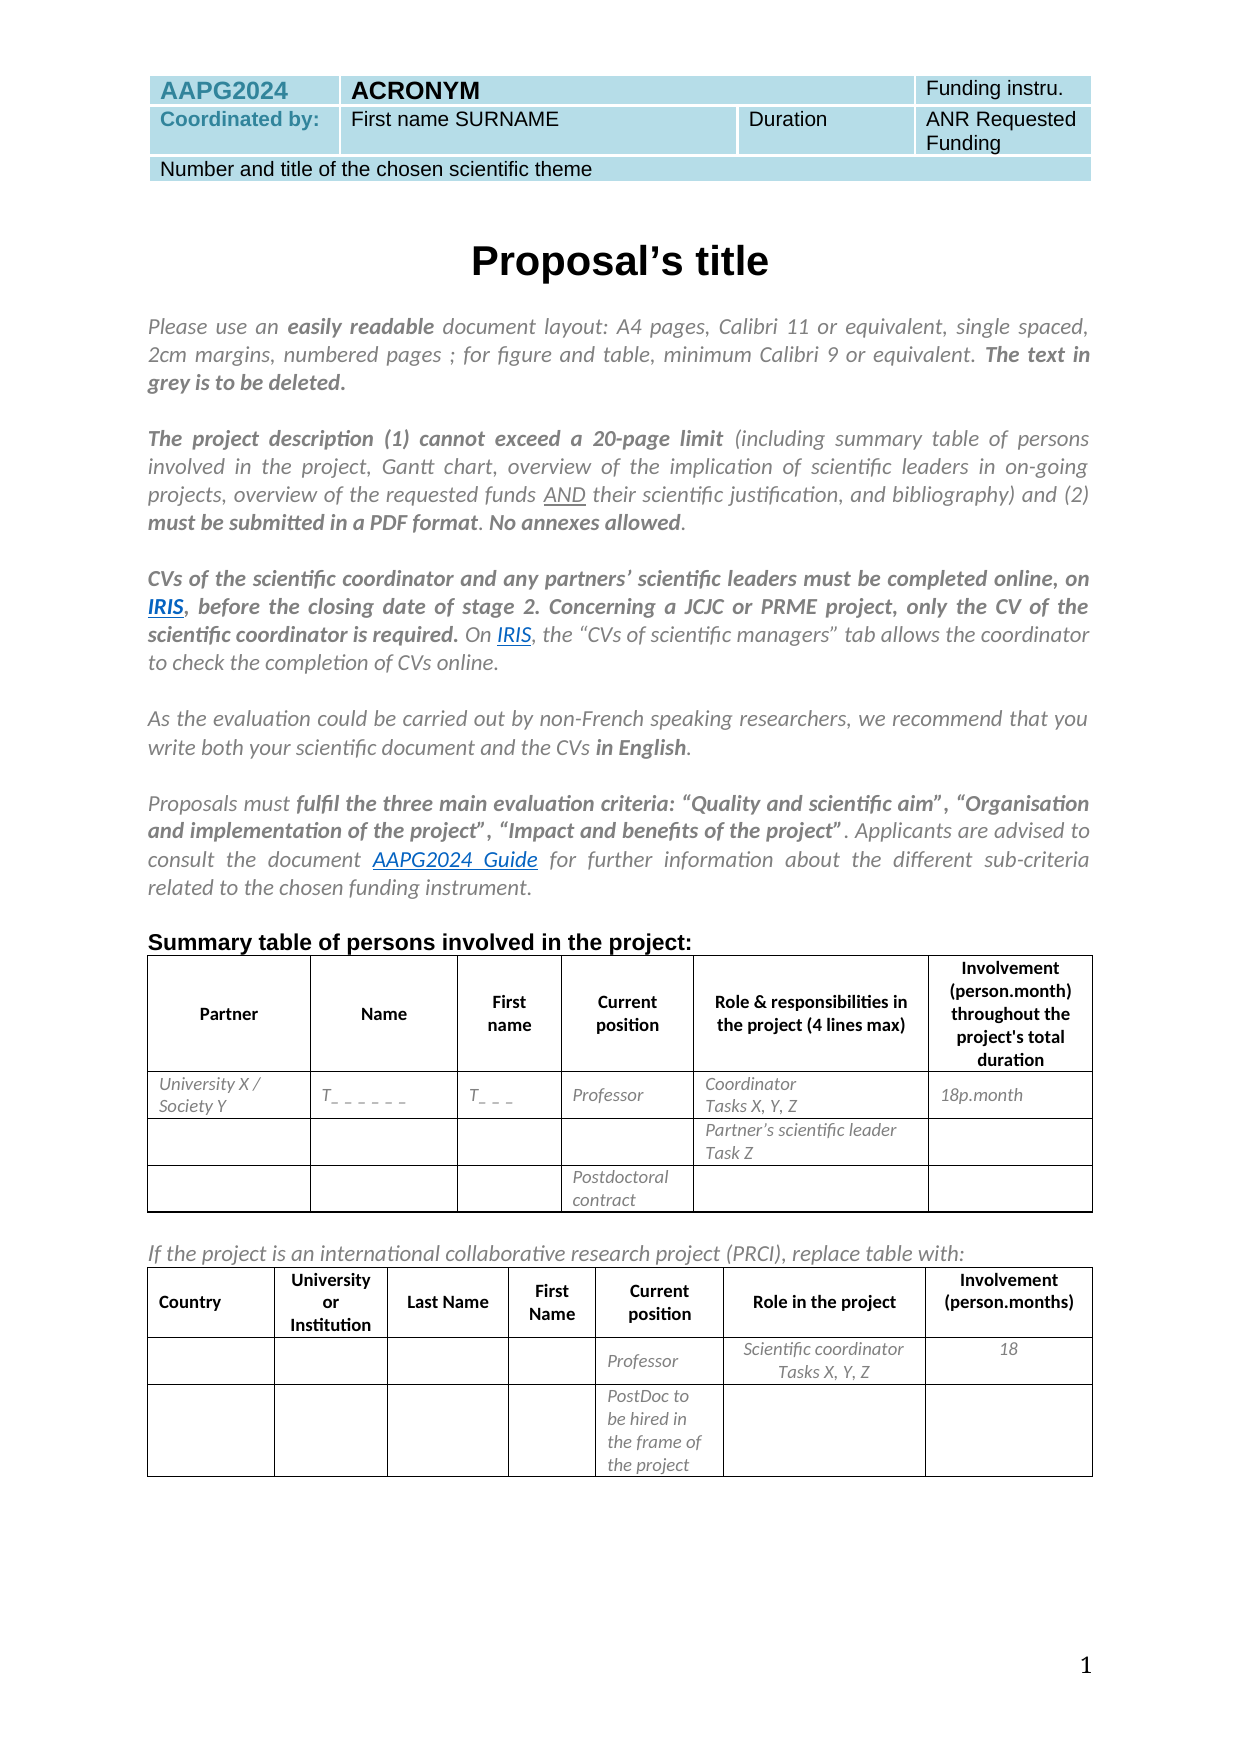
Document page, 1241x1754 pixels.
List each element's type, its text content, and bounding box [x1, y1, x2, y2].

table_cell [275, 1338, 387, 1383]
table_cell 18p.month [929, 1072, 1092, 1118]
table_cell [509, 1338, 595, 1383]
text The project description (1) cannot exceed a 20-page limit (including summary table of persons involved in the project, Gantt chart, overview of the implication of scientific leaders in on-going projects, overview of the requested funds AND their scientific justification, and bibliography) and (2) must be submitted in a PDF format. No annexes allowed. [148, 424, 1093, 536]
table_cell Professor [562, 1072, 693, 1118]
table_cell [148, 1338, 274, 1383]
table_header Role & responsibilities in the project (4 lines max) [694, 956, 928, 1071]
table_cell [388, 1338, 508, 1383]
text As the evaluation could be carried out by non-French speaking researchers, we recommend that you write both your scientific document and the CVs in English. [148, 704, 1093, 761]
table_cell [562, 1119, 693, 1164]
table_cell [929, 1166, 1092, 1211]
table_header Name [311, 956, 457, 1071]
text Summary table of persons involved in the project: [148, 929, 1093, 955]
table_header Involvement (person.month) throughout the project's total duration [929, 956, 1092, 1071]
table_header First name [458, 956, 561, 1071]
table_cell [148, 1385, 274, 1476]
table_cell [509, 1385, 595, 1476]
table_cell Postdoctoral contract [562, 1166, 693, 1211]
table_cell T_ _ _ _ _ _ [311, 1072, 457, 1118]
table_cell T_ _ _ [458, 1072, 561, 1118]
table_cell Partner’s scientific leader Task Z [694, 1119, 928, 1164]
table_cell [724, 1385, 925, 1476]
text Proposal’s title [148, 236, 1093, 284]
table_cell [388, 1385, 508, 1476]
table_header Current position [596, 1268, 723, 1337]
table_cell 18 [926, 1338, 1092, 1383]
table_header University or Institution [275, 1268, 387, 1337]
table_cell [275, 1385, 387, 1476]
table_cell [148, 1166, 310, 1211]
text Please use an easily readable document layout: A4 pages, Calibri 11 or equivalent, single spaced, 2cm margins, numbered pages ; for figure and table, minimum Calibri 9 or equivalent. The text in grey is to be deleted. [148, 312, 1093, 396]
table_cell [694, 1166, 928, 1211]
table_header Current position [562, 956, 693, 1071]
table_header Last Name [388, 1268, 508, 1337]
text Proposals must fulfil the three main evaluation criteria: “Quality and scientific aim”, “Organisation and implementation of the project”, “Impact and benefits of the project”. Applicants are advised to consult the document AAPG2024 Guide for further information about the different sub-criteria related to the chosen funding instrument. [148, 789, 1093, 901]
table_header Role in the project [724, 1268, 925, 1337]
table_header Involvement (person.months) [926, 1268, 1092, 1337]
table_cell [311, 1166, 457, 1211]
table_cell Professor [596, 1338, 723, 1383]
table_cell Coordinator Tasks X, Y, Z [694, 1072, 928, 1118]
table_cell [148, 1119, 310, 1164]
table_cell [458, 1119, 561, 1164]
table_cell PostDoc to be hired in the frame of the project [596, 1385, 723, 1476]
text If the project is an international collaborative research project (PRCI), replace table with: [148, 1239, 1093, 1267]
table_cell Scientific coordinator Tasks X, Y, Z [724, 1338, 925, 1383]
table_cell [311, 1119, 457, 1164]
table_cell University X / Society Y [148, 1072, 310, 1118]
table_header Country [148, 1268, 274, 1337]
table_header First Name [509, 1268, 595, 1337]
table_header Partner [148, 956, 310, 1071]
table_cell [929, 1119, 1092, 1164]
table_cell [926, 1385, 1092, 1476]
table_cell [458, 1166, 561, 1211]
text CVs of the scientific coordinator and any partners’ scientific leaders must be completed online, on IRIS, before the closing date of stage 2. Concerning a JCJC or PRME project, only the CV of the scientific coordinator is required. On IRIS, the “CVs of scientific managers” tab allows the coordinator to check the completion of CVs online. [148, 564, 1093, 677]
